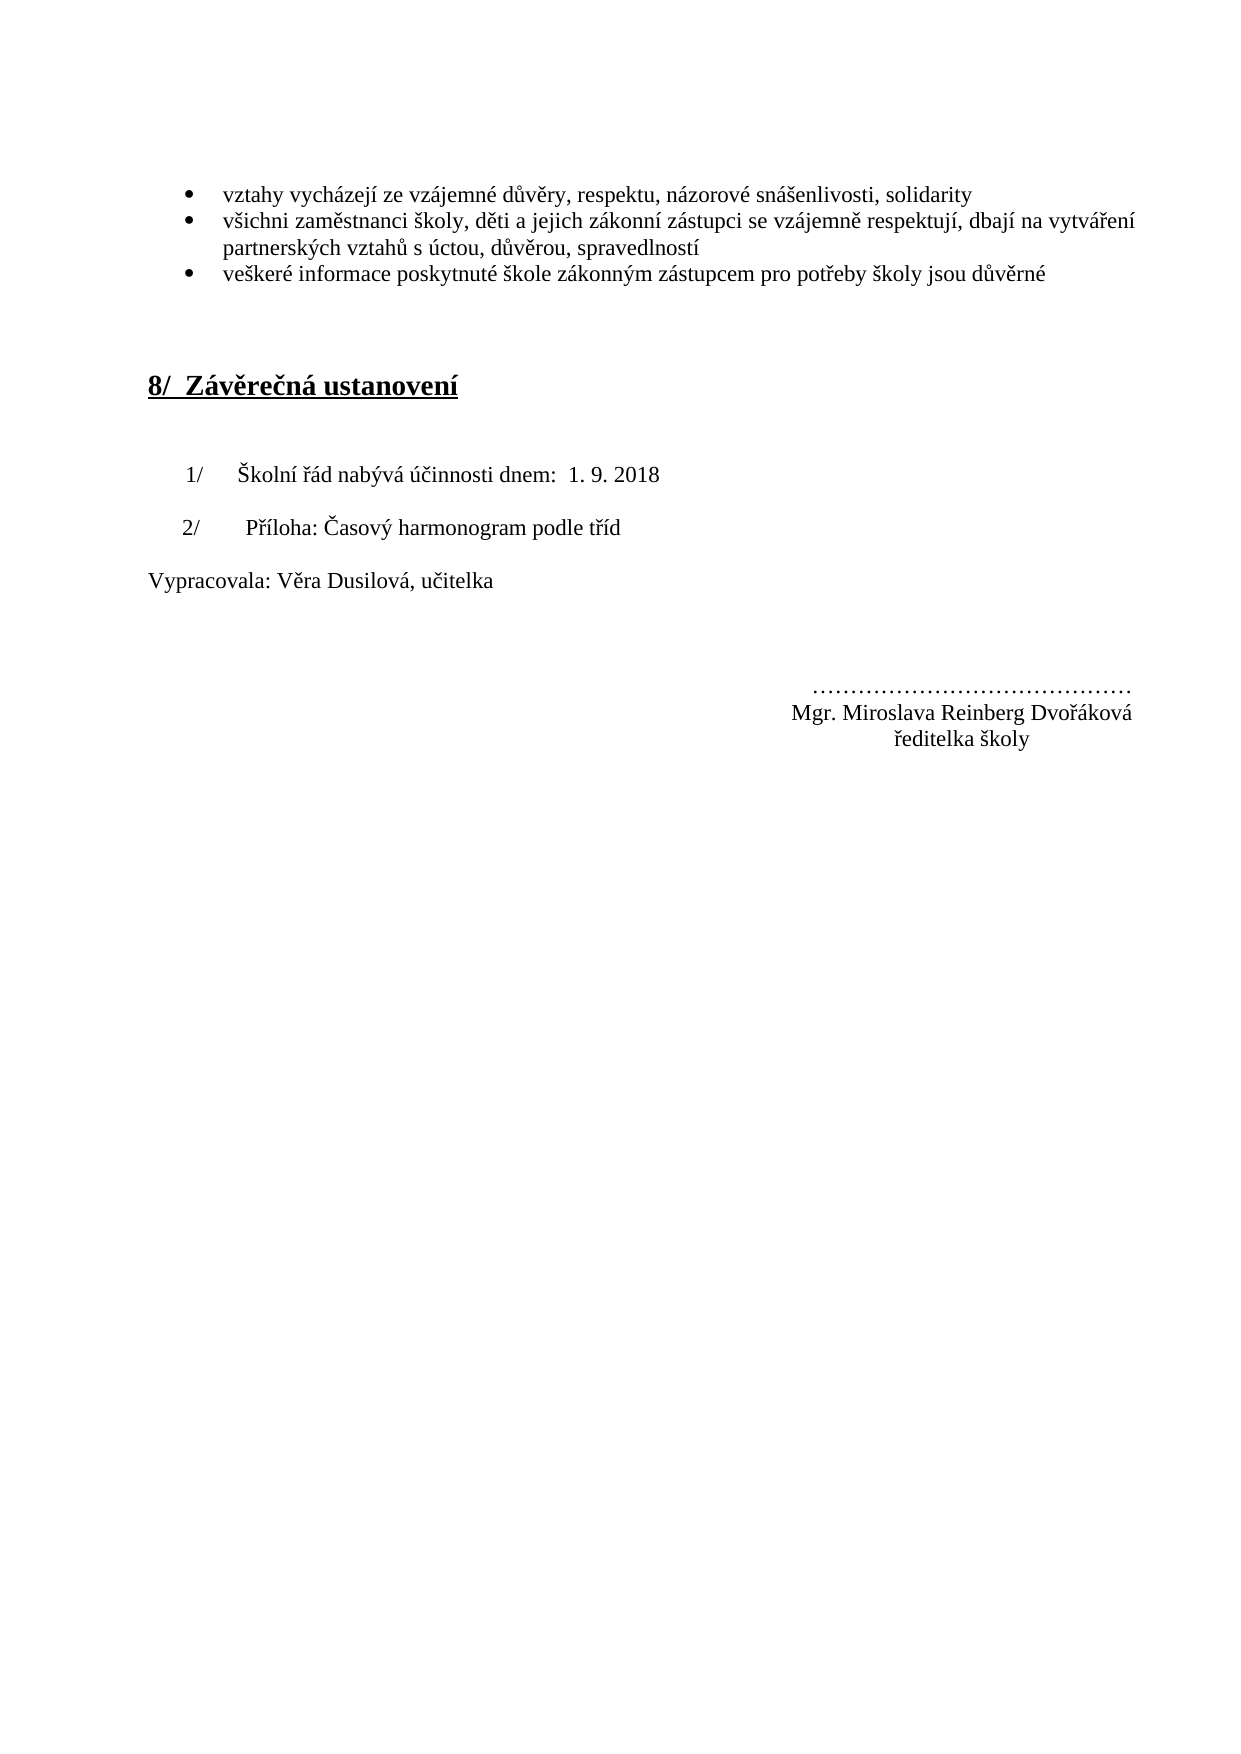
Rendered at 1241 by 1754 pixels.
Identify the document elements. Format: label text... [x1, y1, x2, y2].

list všichni zaměstnanci školy, děti a jejich zákonní zástupci se vzájemně respektují, dbají na vytváření partnerských vztahů s úctou, důvěrou, spravedlností [185, 207, 1137, 260]
list veškeré informace poskytnuté škole zákonným zástupcem pro potřeby školy jsou důvěrné [185, 260, 1137, 287]
text Vypracovala: Věra Dusilová, učitelka [148, 567, 1137, 593]
text 2/ Příloha: Časový harmonogram podle tříd [148, 514, 1137, 541]
text …………………………………… [811, 672, 1137, 699]
text ředitelka školy [185, 725, 1137, 751]
text Mgr. Miroslava Reinberg Dvořáková [185, 699, 1137, 725]
text 8/ Závěrečná ustanovení [148, 368, 1137, 402]
text 1/ Školní řád nabývá účinnosti dnem: 1. 9. 2018 [185, 461, 1137, 488]
list vztahy vycházejí ze vzájemné důvěry, respektu, názorové snášenlivosti, solidarity [185, 181, 1137, 207]
